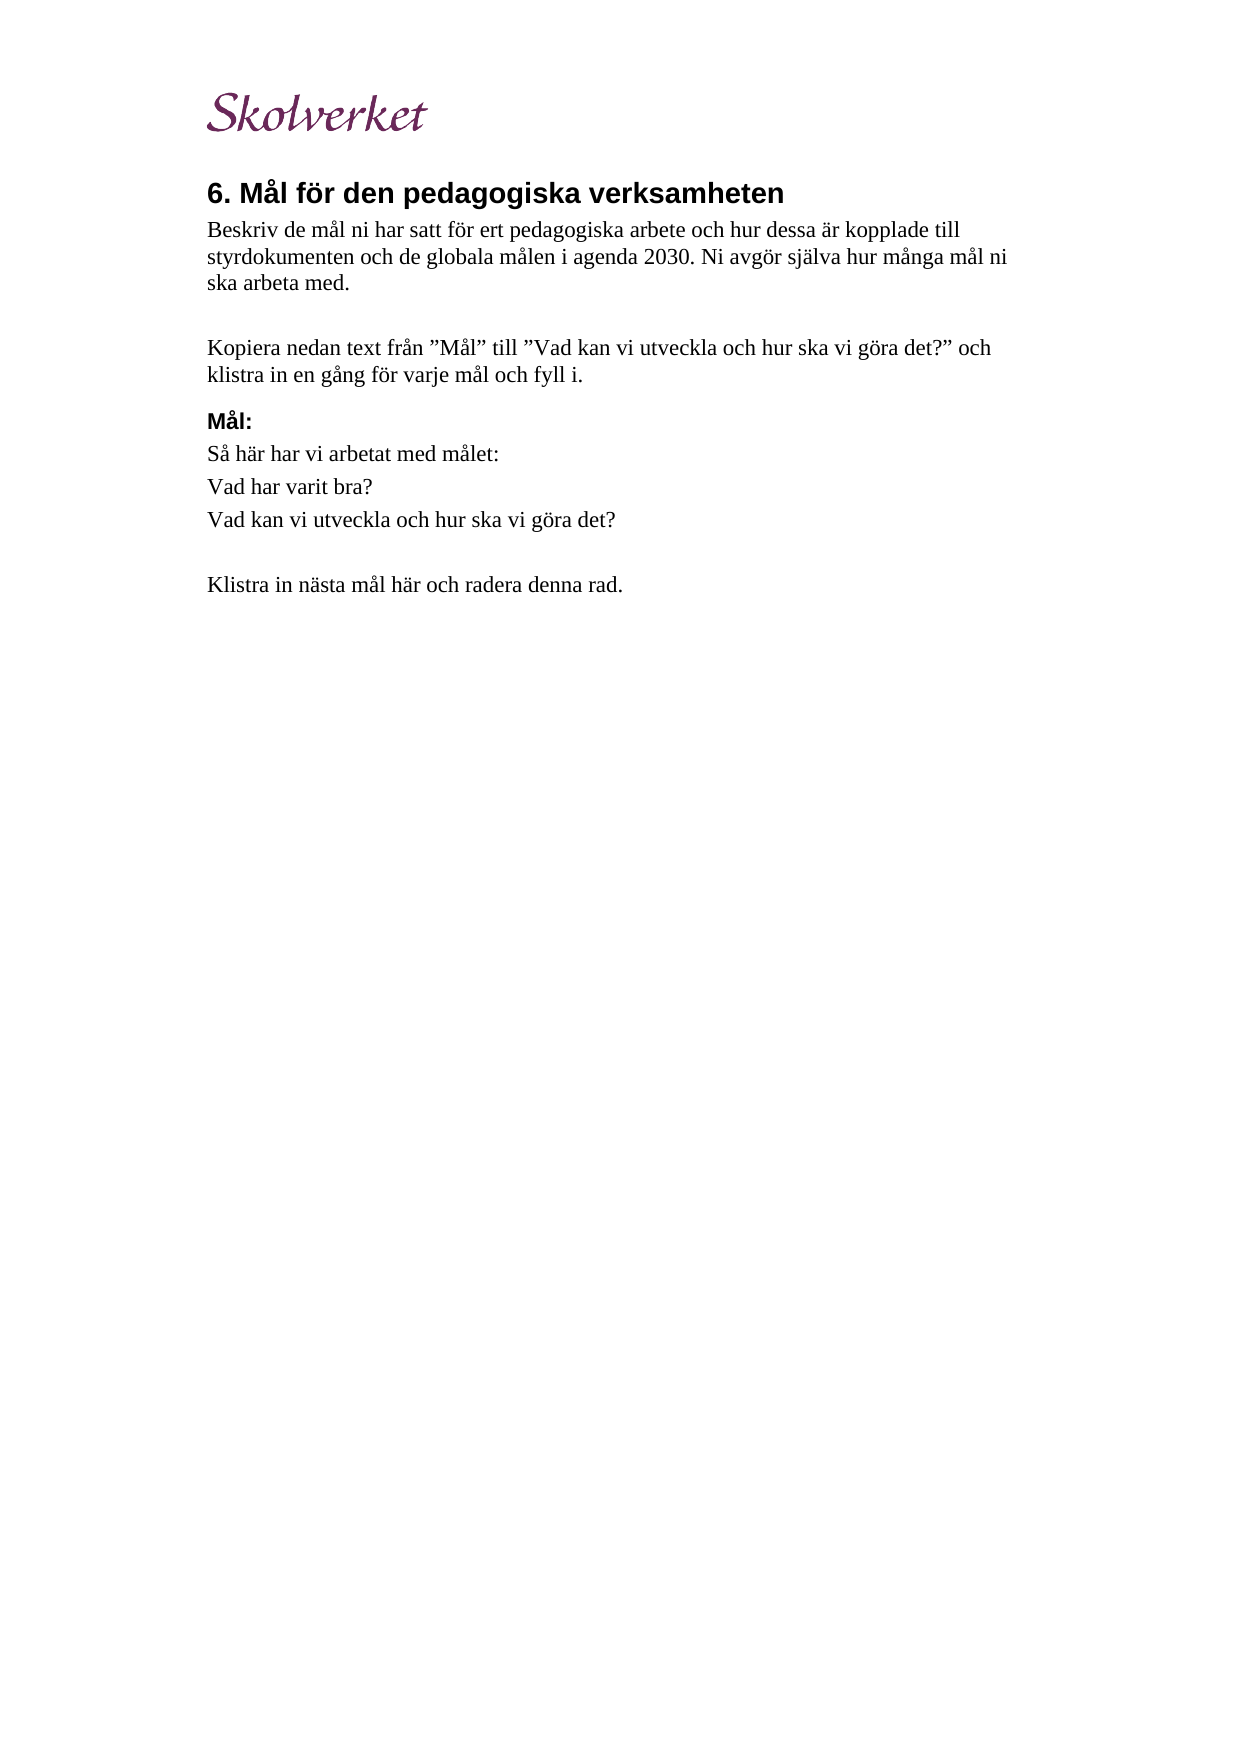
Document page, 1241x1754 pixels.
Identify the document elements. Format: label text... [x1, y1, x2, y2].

subtitle Mål: [207, 408, 1033, 434]
subtitle 6. Mål för den pedagogiska verksamheten [207, 148, 1033, 210]
picture [206, 92, 429, 132]
text Vad kan vi utveckla och hur ska vi göra det? [207, 506, 1033, 532]
text Kopiera nedan text från ”Mål” till ”Vad kan vi utveckla och hur ska vi göra det?” och klistra in en gång för varje mål och fyll i. [207, 334, 1033, 387]
text Vad har varit bra? [207, 473, 1033, 499]
text Så här har vi arbetat med målet: [207, 440, 1033, 467]
text Beskriv de mål ni har satt för ert pedagogiska arbete och hur dessa är kopplade till styrdokumenten och de globala målen i agenda 2030. Ni avgör själva hur många mål ni ska arbeta med. [207, 216, 1033, 295]
text Klistra in nästa mål här och radera denna rad. [207, 571, 1033, 597]
